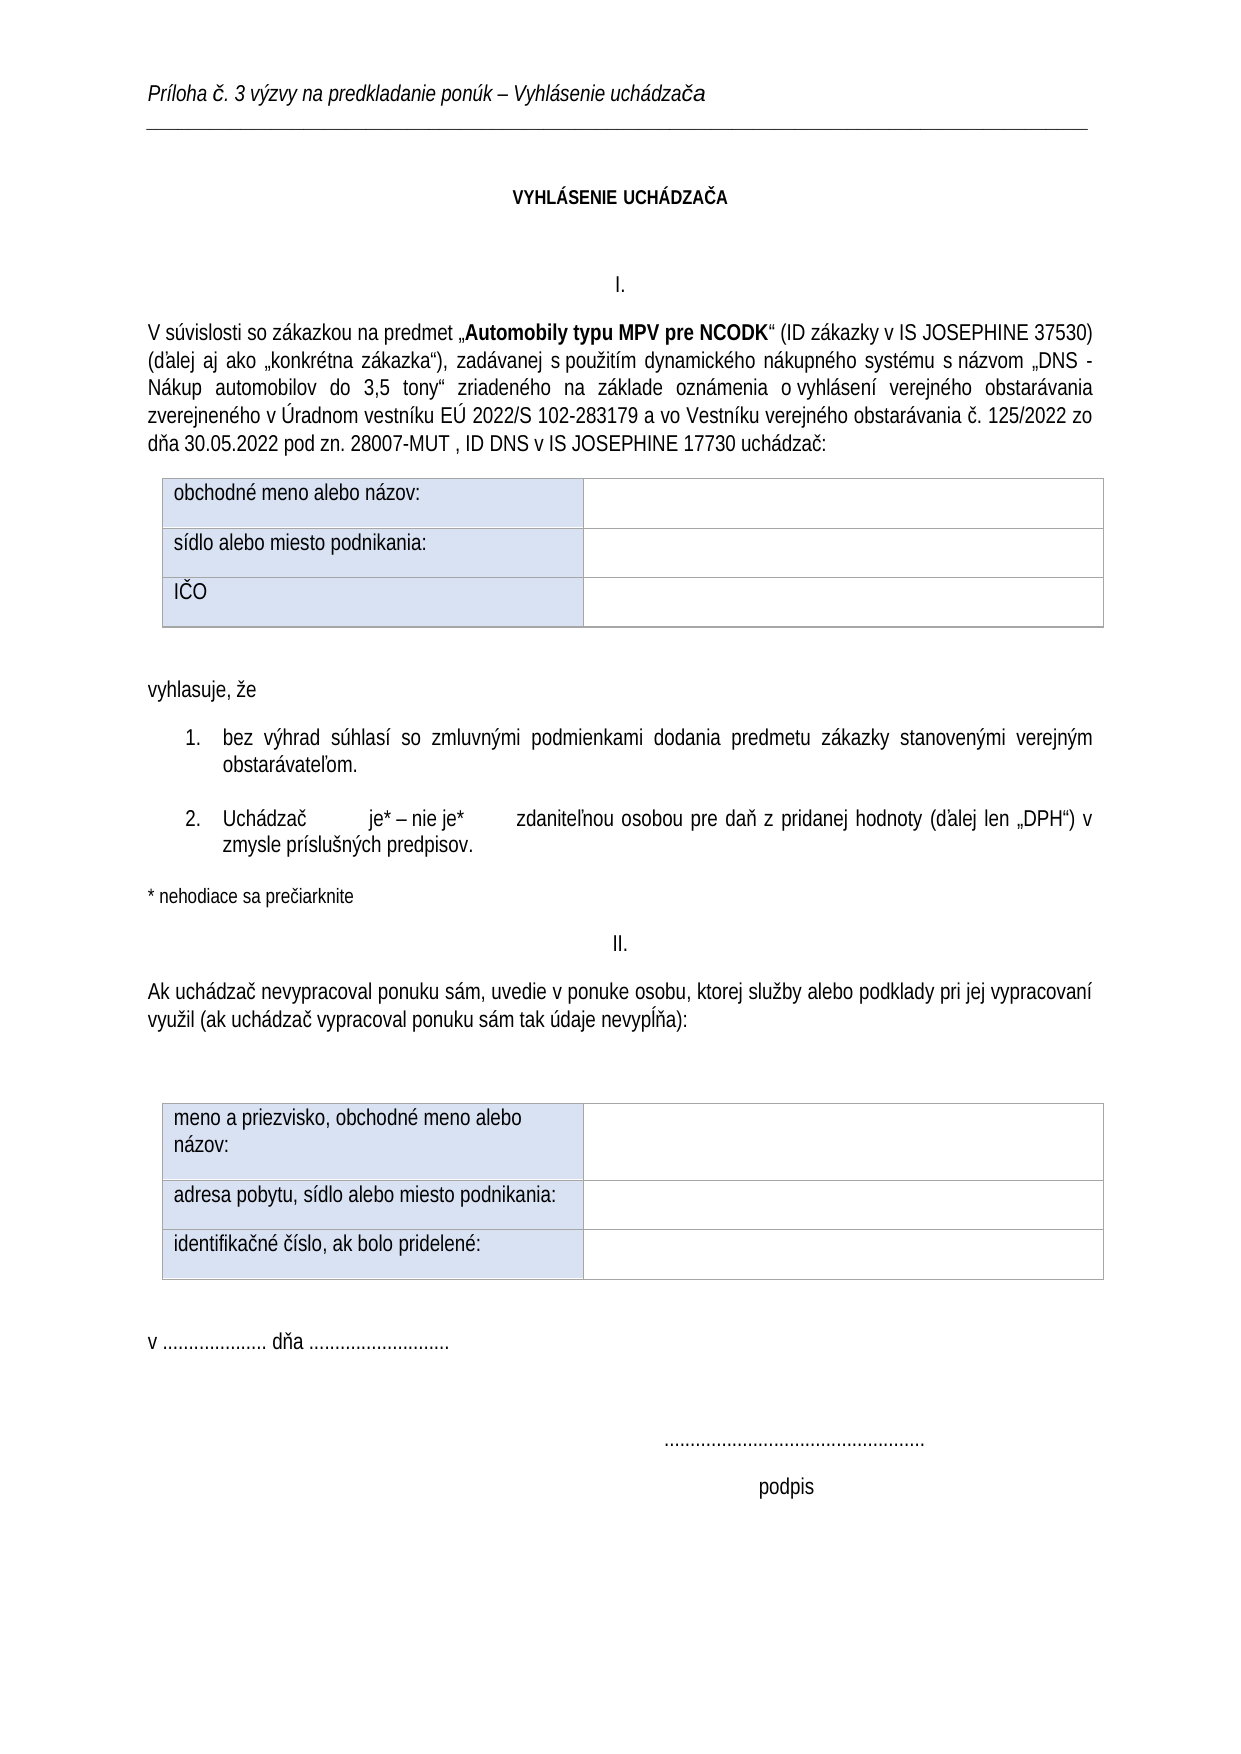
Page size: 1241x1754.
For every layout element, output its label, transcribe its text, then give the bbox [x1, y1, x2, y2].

table_cell [584, 1181, 1103, 1229]
text podpis [148, 1473, 1093, 1500]
list bez výhrad súhlasí so zmluvnými podmienkami dodania predmetu zákazky stanovenými verejným obstarávateľom. [185, 724, 1093, 777]
table_header meno a priezvisko, obchodné meno alebo názov: [163, 1104, 583, 1179]
table_cell sídlo alebo miesto podnikania: [163, 529, 583, 577]
text vyhlasuje, že [148, 676, 1093, 702]
table_cell [584, 578, 1103, 626]
table_header obchodné meno alebo názov: [163, 479, 583, 527]
table_cell identifikačné číslo, ak bolo pridelené: [163, 1230, 583, 1278]
table_cell [584, 529, 1103, 577]
table_cell adresa pobytu, sídlo alebo miesto podnikania: [163, 1181, 583, 1229]
text V súvislosti so zákazkou na predmet „Automobily typu MPV pre NCODK“ (ID zákazky v IS JOSEPHINE 37530) (ďalej aj ako „konkrétna zákazka“), zadávanej s použitím dynamického nákupného systému s názvom „DNS - Nákup automobilov do 3,5 tony“ zriadeného na základe oznámenia o vyhlásení verejného obstarávania zverejneného v Úradnom vestníku EÚ 2022/S 102-283179 a vo Vestníku verejného obstarávania č. 125/2022 zo dňa 30.05.2022 pod zn. 28007-MUT , ID DNS v IS JOSEPHINE 17730 uchádzač: [148, 319, 1093, 456]
table_header [584, 479, 1103, 527]
table_header [584, 1104, 1103, 1179]
text .................................................. [148, 1425, 1093, 1451]
text Ak uchádzač nevypracoval ponuku sám, uvedie v ponuke osobu, ktorej služby alebo podklady pri jej vypracovaní využil (ak uchádzač vypracoval ponuku sám tak údaje nevypĺňa): [148, 978, 1093, 1032]
table_cell [584, 1230, 1103, 1278]
text * nehodiace sa prečiarknite [148, 884, 1093, 908]
subtitle vyhlásenie uchádzača [148, 181, 1093, 210]
text v .................... dňa ........................... [148, 1328, 1093, 1354]
text II. [148, 930, 1093, 956]
table_cell IČO [163, 578, 583, 626]
text I. [148, 271, 1093, 297]
list Uchádzač je* – nie je* zdaniteľnou osobou pre daň z pridanej hodnoty (ďalej len „DPH“) v zmysle príslušných predpisov. [185, 805, 1093, 857]
